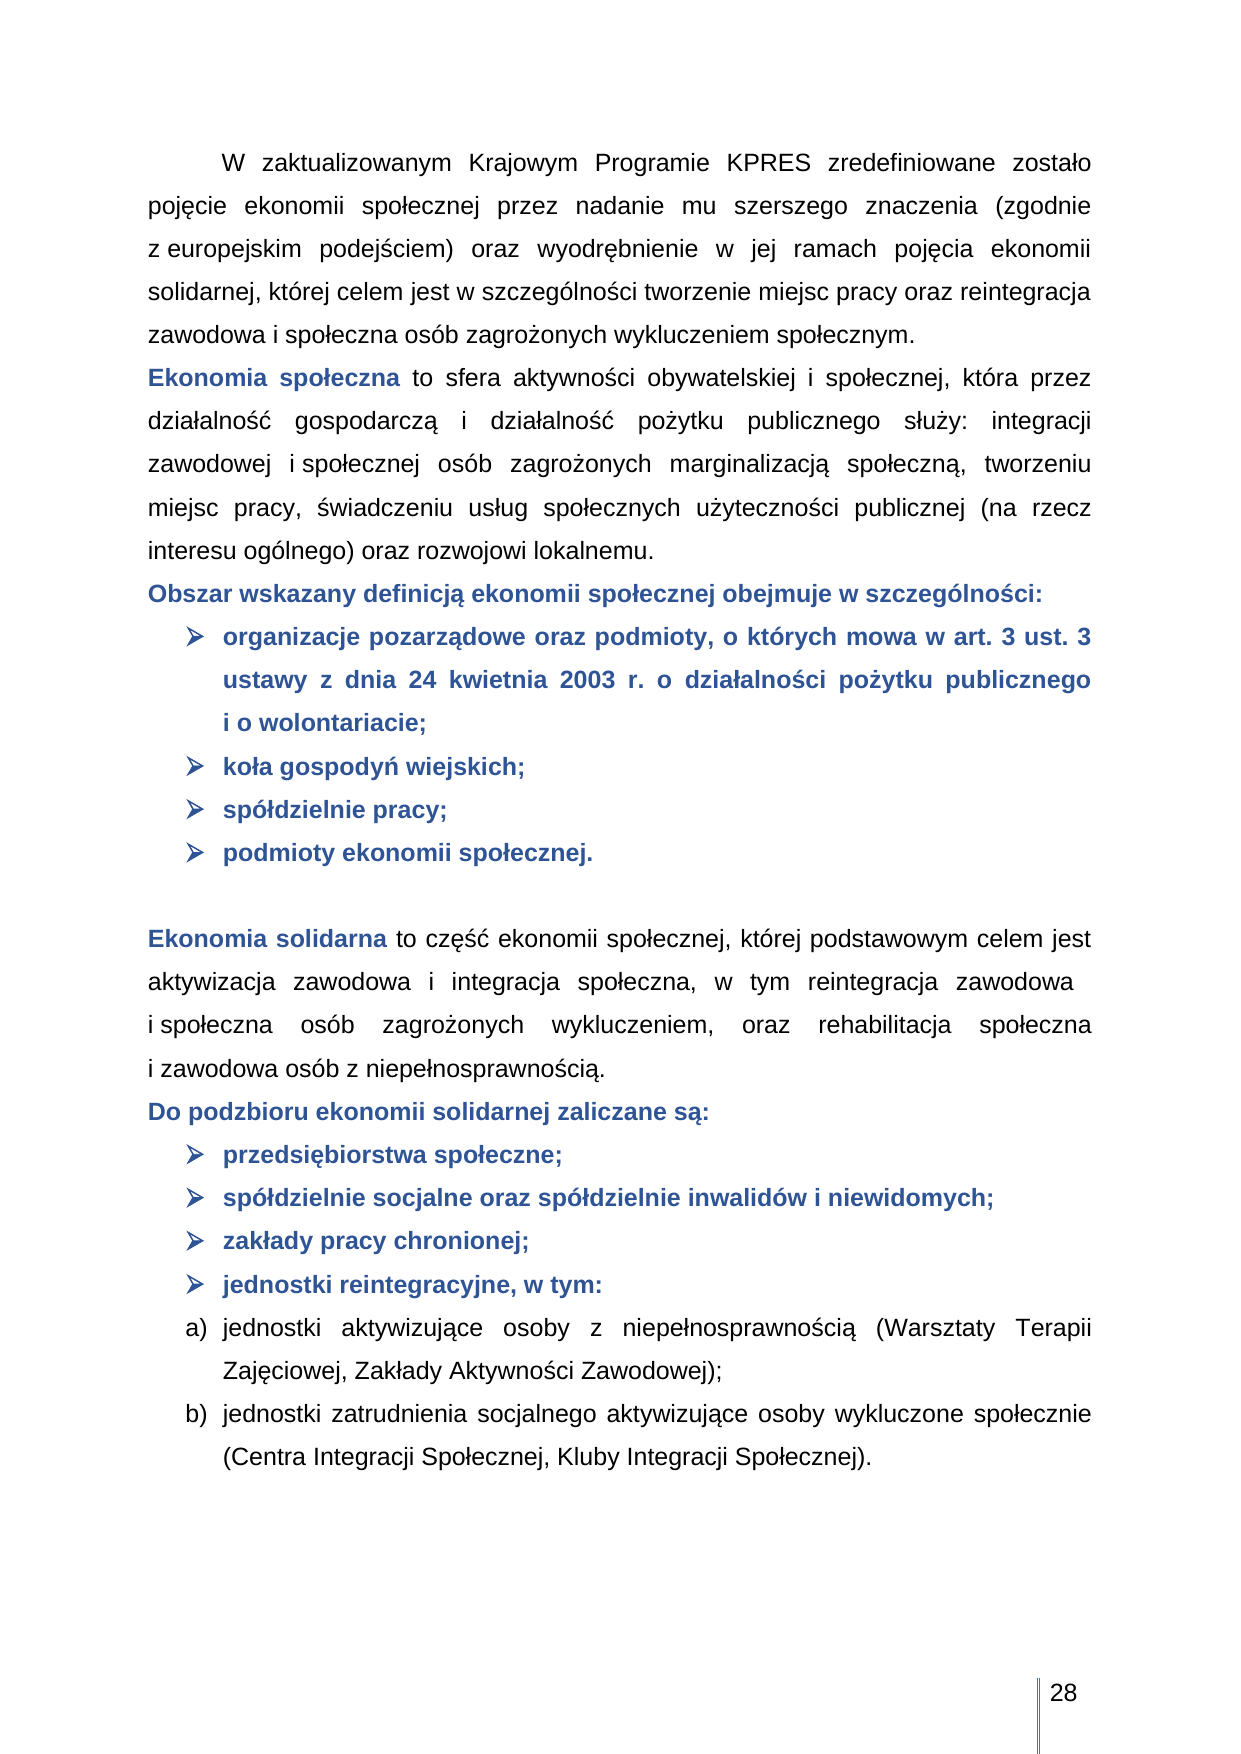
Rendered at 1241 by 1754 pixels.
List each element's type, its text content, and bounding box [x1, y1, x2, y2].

list przedsiębiorstwa społeczne; [185, 1140, 1093, 1169]
list jednostki aktywizujące osoby z niepełnosprawnością (Warsztaty Terapii Zajęciowej, Zakłady Aktywności Zawodowej); [185, 1313, 1093, 1385]
list jednostki reintegracyjne, w tym: [185, 1269, 1093, 1298]
list spółdzielnie pracy; [185, 795, 1093, 823]
list podmioty ekonomii społecznej. [185, 838, 1093, 867]
text W zaktualizowanym Krajowym Programie KPRES zredefiniowane zostało pojęcie ekonomii społecznej przez nadanie mu szerszego znaczenia (zgodnie z europejskim podejściem) oraz wyodrębnienie w jej ramach pojęcia ekonomii solidarnej, której celem jest w szczególności tworzenie miejsc pracy oraz reintegracja zawodowa i społeczna osób zagrożonych wykluczeniem społecznym. [148, 148, 1093, 349]
list organizacje pozarządowe oraz podmioty, o których mowa w art. 3 ust. 3 ustawy z dnia 24 kwietnia 2003 r. o działalności pożytku publicznego i o wolontariacie; [185, 622, 1093, 737]
text Ekonomia społeczna to sfera aktywności obywatelskiej i społecznej, która przez działalność gospodarczą i działalność pożytku publicznego służy: integracji zawodowej i społecznej osób zagrożonych marginalizacją społeczną, tworzeniu miejsc pracy, świadczeniu usług społecznych użyteczności publicznej (na rzecz interesu ogólnego) oraz rozwojowi lokalnemu. [148, 363, 1093, 564]
list koła gospodyń wiejskich; [185, 751, 1093, 780]
text Obszar wskazany definicją ekonomii społecznej obejmuje w szczególności: [148, 579, 1093, 608]
list zakłady pracy chronionej; [185, 1226, 1093, 1255]
text Do podzbioru ekonomii solidarnej zaliczane są: [148, 1097, 1093, 1126]
list spółdzielnie socjalne oraz spółdzielnie inwalidów i niewidomych; [185, 1183, 1093, 1212]
text Ekonomia solidarna to część ekonomii społecznej, której podstawowym celem jest aktywizacja zawodowa i integracja społeczna, w tym reintegracja zawodowa i społeczna osób zagrożonych wykluczeniem, oraz rehabilitacja społeczna i zawodowa osób z niepełnosprawnością. [148, 924, 1093, 1082]
list jednostki zatrudnienia socjalnego aktywizujące osoby wykluczone społecznie (Centra Integracji Społecznej, Kluby Integracji Społecznej). [185, 1399, 1093, 1471]
